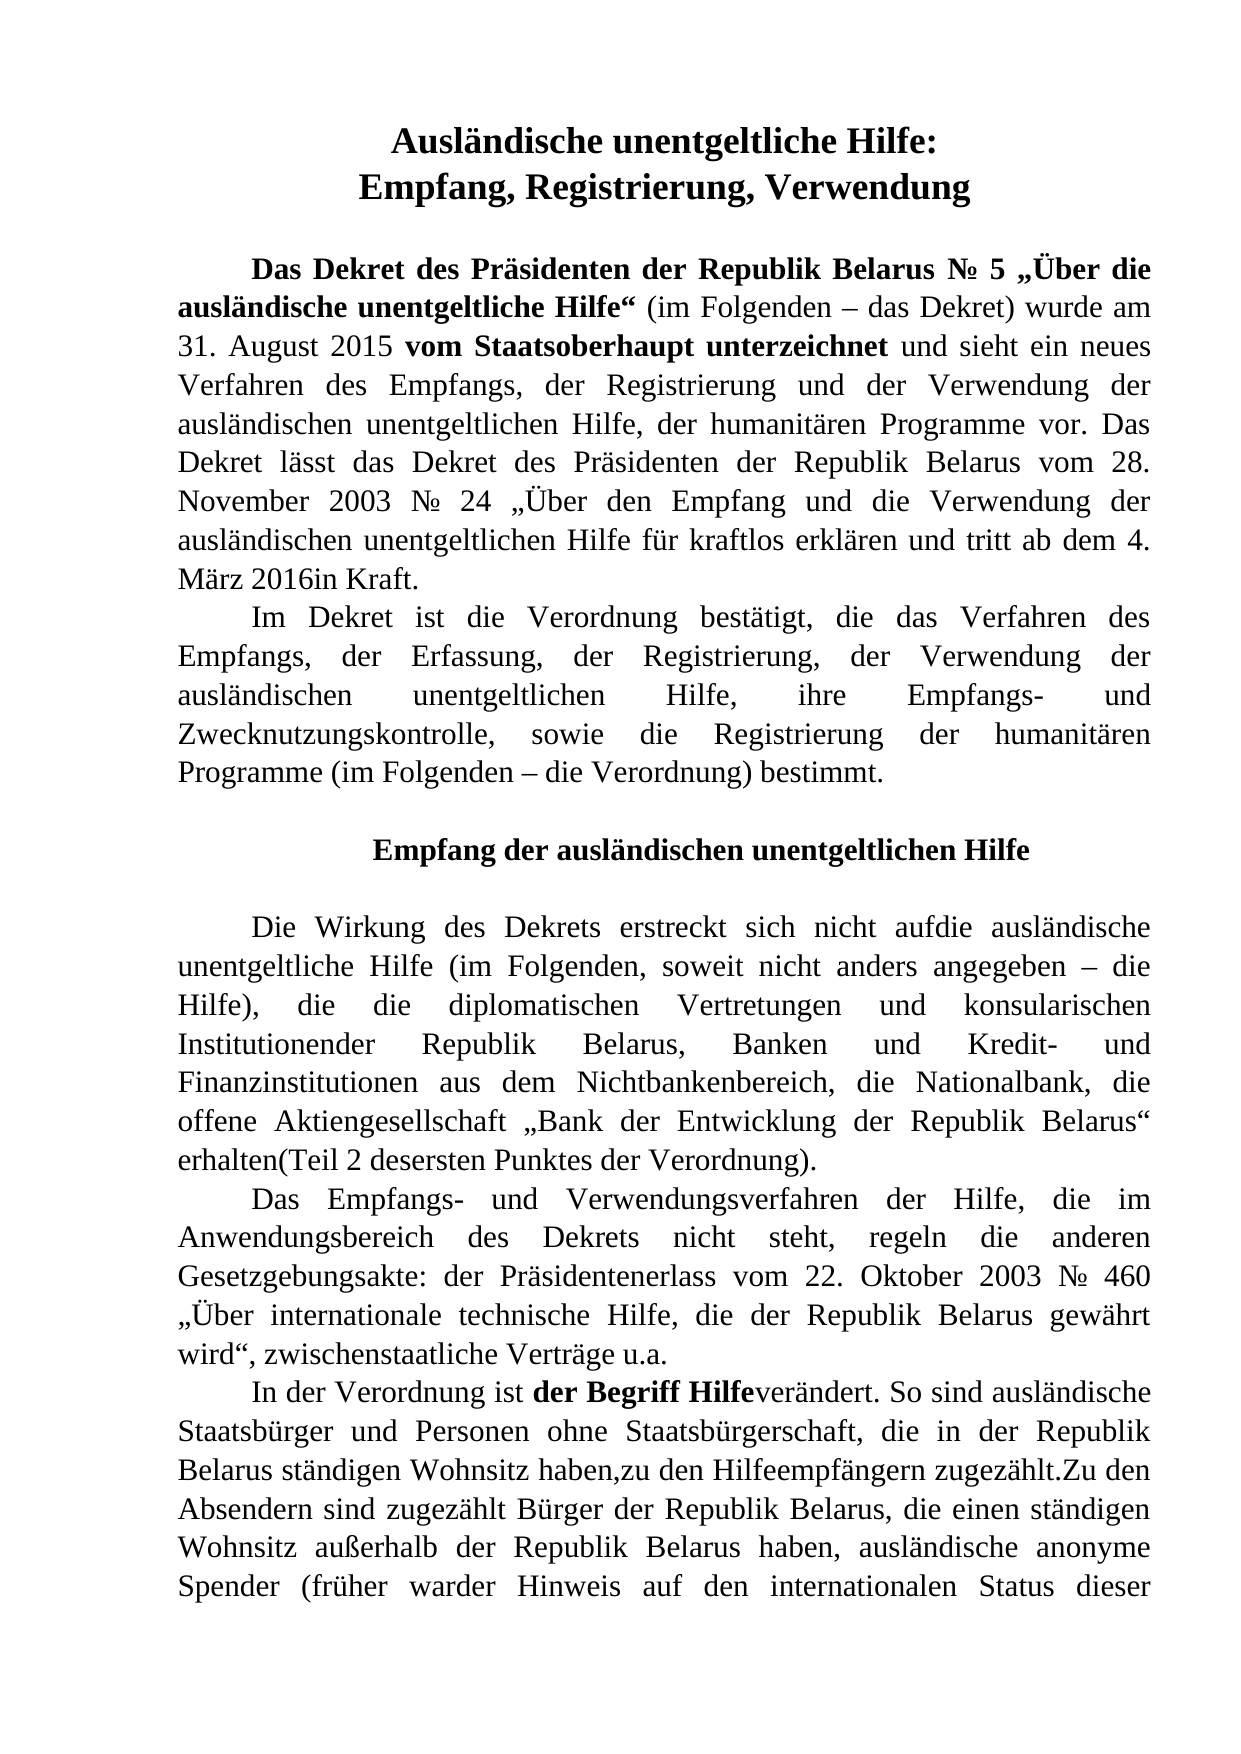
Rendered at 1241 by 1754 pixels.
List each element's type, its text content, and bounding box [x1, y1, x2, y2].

text Die Wirkung des Dekrets erstreckt sich nicht aufdie ausländische unentgeltliche Hilfe (im Folgenden, soweit nicht anders angegeben – die Hilfe), die die diplomatischen Vertretungen und konsularischen Institutionender Republik Belarus, Banken und Kredit- und Finanzinstitutionen aus dem Nichtbankenbereich, die Nationalbank, die offene Aktiengesellschaft „Bank der Entwicklung der Republik Belarus“ erhalten(Teil 2 desersten Punktes der Verordnung). [177, 909, 1152, 1177]
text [177, 1374, 1152, 1603]
text Im Dekret ist die Verordnung bestätigt, die das Verfahren des Empfangs, der Erfassung, der Registrierung, der Verwendung der ausländischen unentgeltlichen Hilfe, ihre Empfangs- und Zwecknutzungskontrolle, sowie die Registrierung der humanitären Programme (im Folgenden – die Verordnung) bestimmt. [177, 599, 1152, 790]
text Empfang, Registrierung, Verwendung [177, 165, 1152, 208]
text Das Empfangs- und Verwendungsverfahren der Hilfe, die im Anwendungsbereich des Dekrets nicht steht, regeln die anderen Gesetzgebungsakte: der Präsidentenerlass vom 22. Oktober 2003 № 460 „Über internationale technische Hilfe, die der Republik Belarus gewährt wird“, zwischenstaatliche Verträge u.a. [177, 1180, 1152, 1371]
text Das Dekret des Präsidenten der Republik Belarus № 5 „Über die ausländische unentgeltliche Hilfe“ (im Folgenden – das Dekret) wurde am 31. August 2015 vom Staatsoberhaupt unterzeichnet und sieht ein neues Verfahren des Empfangs, der Registrierung und der Verwendung der ausländischen unentgeltlichen Hilfe, der humanitären Programme vor. Das Dekret lässt das Dekret des Präsidenten der Republik Belarus vom 28. November 2003 № 24 „Über den Empfang und die Verwendung der ausländischen unentgeltlichen Hilfe für kraftlos erklären und tritt ab dem 4. März 2016in Kraft. [177, 250, 1152, 596]
text Ausländische unentgeltliche Hilfe: [177, 118, 1152, 161]
text Empfang der ausländischen unentgeltlichen Hilfe [177, 831, 1152, 867]
